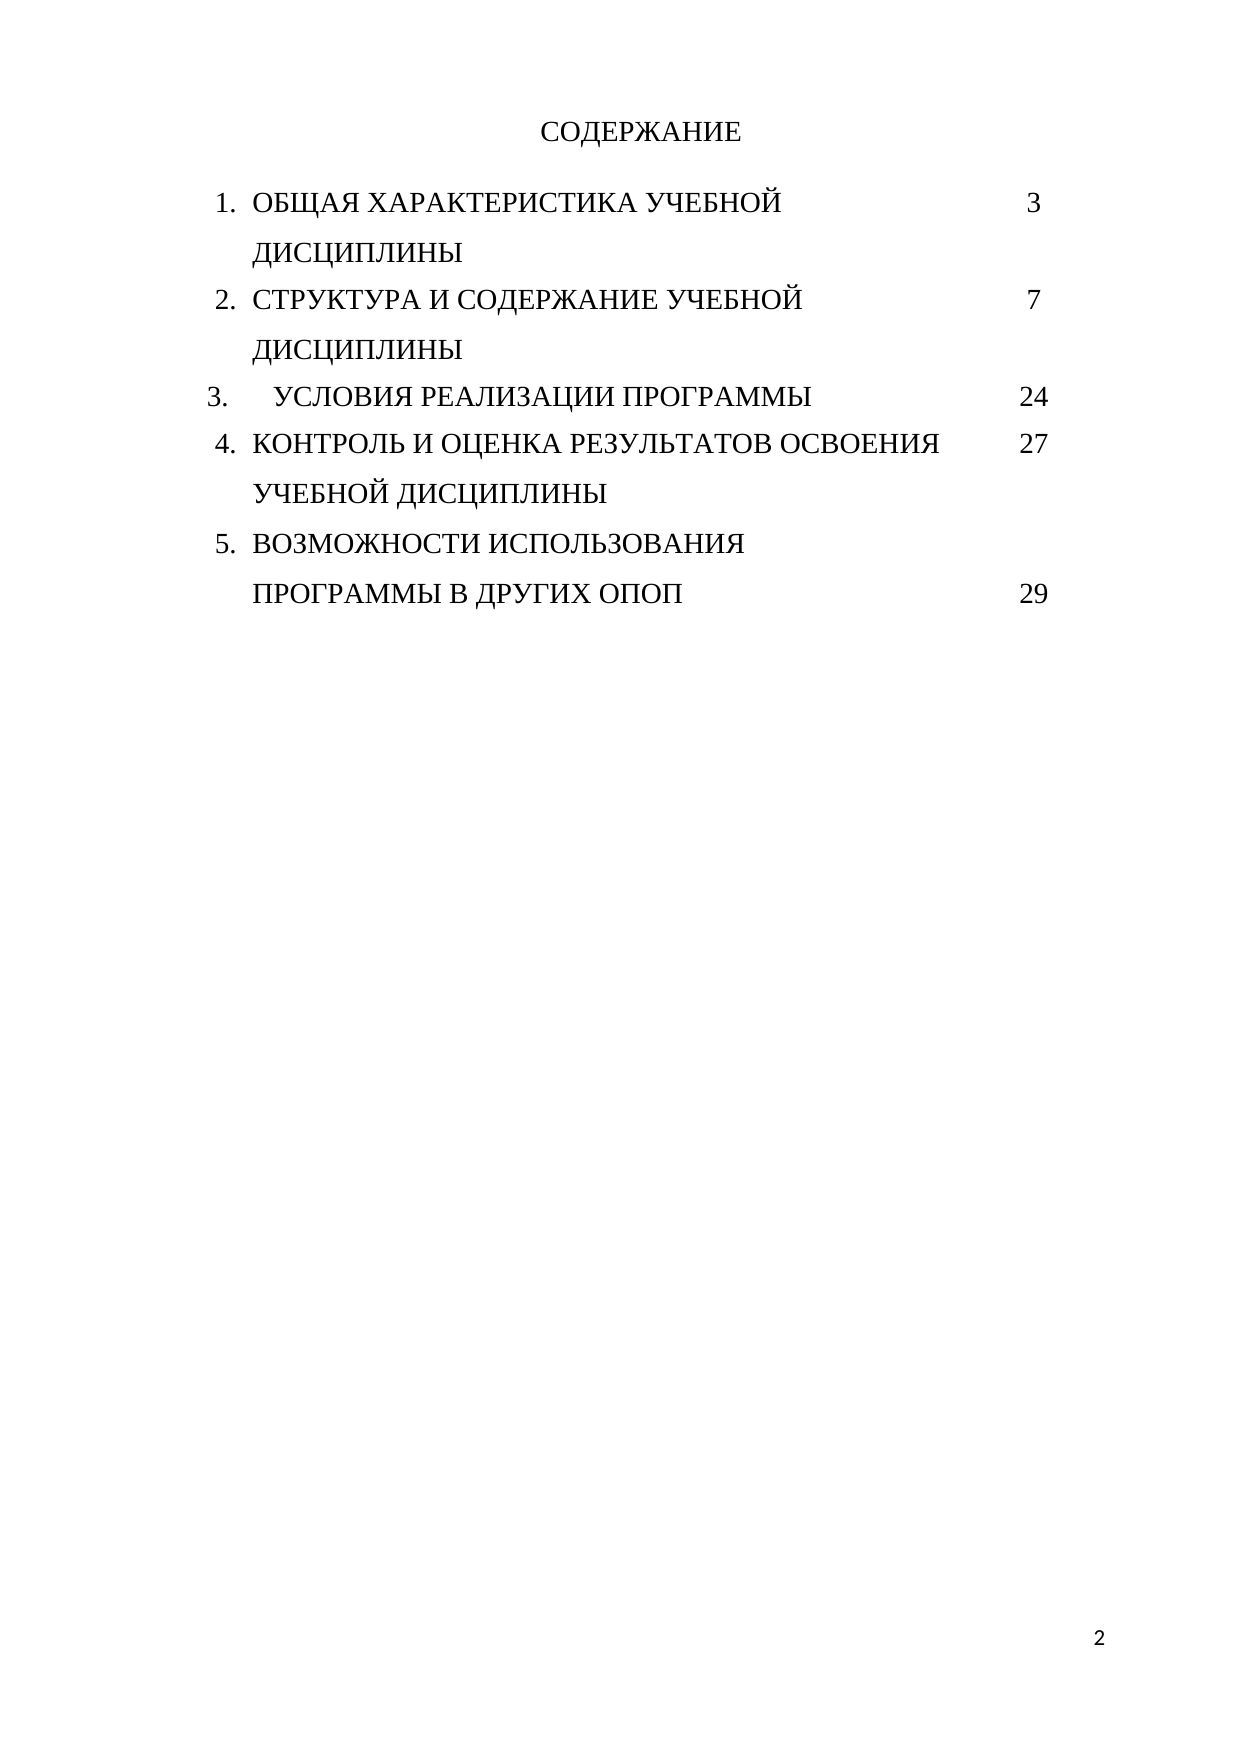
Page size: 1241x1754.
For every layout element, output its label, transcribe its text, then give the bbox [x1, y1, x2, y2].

table_cell 3. УСЛОВИЯ РЕАЛИЗАЦИИ ПРОГРАММЫ [166, 379, 952, 426]
table_header ОБЩАЯ ХАРАКТЕРИСТИКА УЧЕБНОЙ ДИСЦИПЛИНЫ [166, 185, 952, 282]
table_cell СТРУКТУРА И СОДЕРЖАНИЕ УЧЕБНОЙ ДИСЦИПЛИНЫ [166, 282, 952, 379]
table_cell 24 [952, 379, 1115, 426]
text СОДЕРЖАНИЕ [177, 114, 1105, 147]
table_header 3 [952, 185, 1115, 282]
table_cell КОНТРОЛЬ И ОЦЕНКА РЕЗУЛЬТАТОВ ОСВОЕНИЯ УЧЕБНОЙ ДИСЦИПЛИНЫ ВОЗМОЖНОСТИ ИСПОЛЬЗОВАНИЯ ПРОГРАММЫ В ДРУГИХ ОПОП [166, 426, 952, 623]
table_cell 27 29 [952, 426, 1115, 623]
table_cell 7 [952, 282, 1115, 379]
